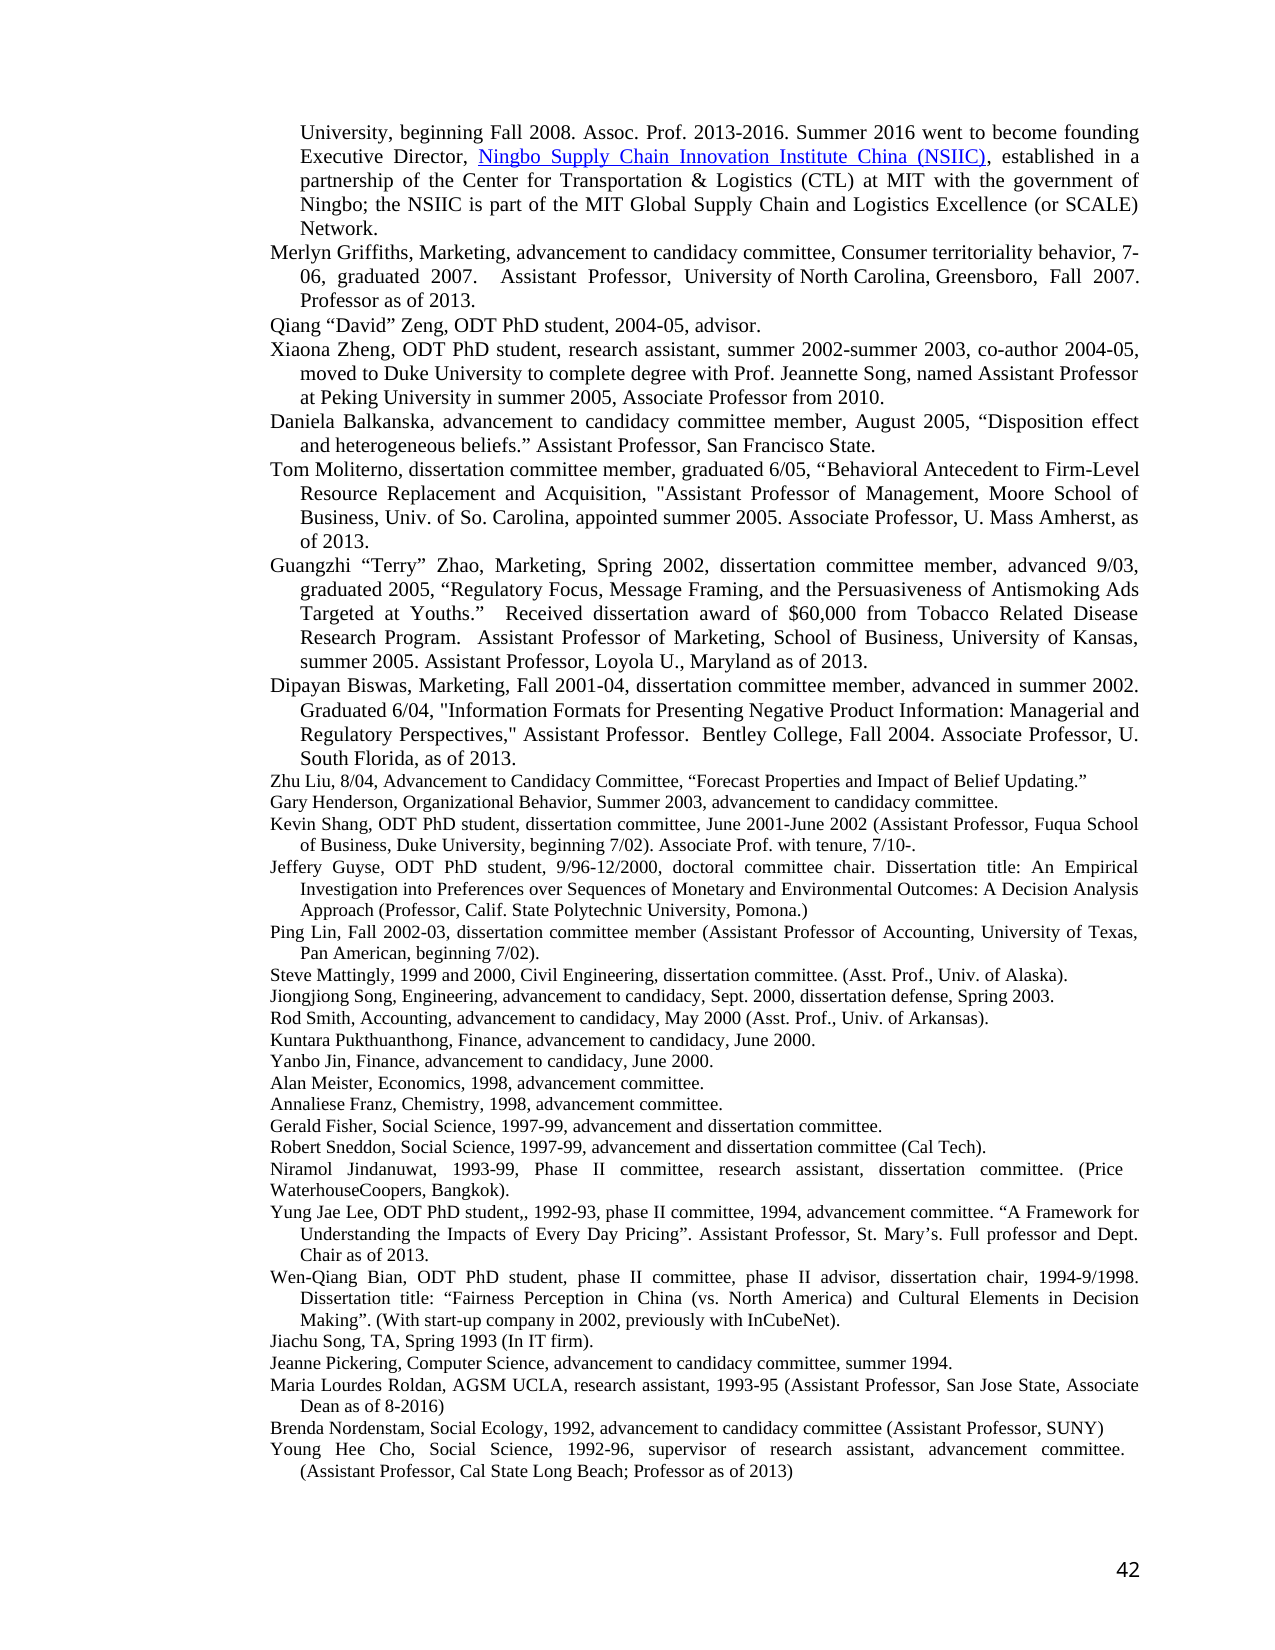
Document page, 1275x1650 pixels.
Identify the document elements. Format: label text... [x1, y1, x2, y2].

text Alan Meister, Economics, 1998, advancement committee. [120, 1072, 1140, 1093]
text Merlyn Griffiths, Marketing, advancement to candidacy committee, Consumer territoriality behavior, 7-06, graduated 2007. Assistant Professor, University of North Carolina, Greensboro, Fall 2007. Professor as of 2013. [270, 240, 1140, 312]
text Yanbo Jin, Finance, advancement to candidacy, June 2000. [270, 1050, 1140, 1072]
text Jeffery Guyse, ODT PhD student, 9/96-12/2000, doctoral committee chair. Dissertation title: An Empirical Investigation into Preferences over Sequences of Monetary and Environmental Outcomes: A Decision Analysis Approach (Professor, Calif. State Polytechnic University, Pomona.) [270, 856, 1140, 921]
text Niramol Jindanuwat, 1993-99, Phase II committee, research assistant, dissertation committee. (Price WaterhouseCoopers, Bangkok). [120, 1158, 1140, 1201]
text Kuntara Pukthuanthong, Finance, advancement to candidacy, June 2000. [270, 1028, 1140, 1050]
text Wen-Qiang Bian, ODT PhD student, phase II committee, phase II advisor, dissertation chair, 1994-9/1998. Dissertation title: “Fairness Perception in China (vs. North America) and Cultural Elements in Decision Making”. (With start-up company in 2002, previously with InCubeNet). [270, 1266, 1140, 1330]
text Guangzhi “Terry” Zhao, Marketing, Spring 2002, dissertation committee member, advanced 9/03, graduated 2005, “Regulatory Focus, Message Framing, and the Persuasiveness of Antismoking Ads Targeted at Youths.” Received dissertation award of $60,000 from Tobacco Related Disease Research Program. Assistant Professor of Marketing, School of Business, University of Kansas, summer 2005. Assistant Professor, Loyola U., Maryland as of 2013. [270, 553, 1140, 673]
text Gerald Fisher, Social Science, 1997-99, advancement and dissertation committee. [120, 1115, 1140, 1136]
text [270, 120, 1140, 240]
text Xiaona Zheng, ODT PhD student, research assistant, summer 2002-summer 2003, co-author 2004-05, moved to Duke University to complete degree with Prof. , named Assistant Professor at Peking University in summer 2005, Associate Professor from 2010. [270, 337, 1140, 409]
text Tom Moliterno, dissertation committee member, graduated 6/05, “Behavioral Antecedent to Firm-Level Resource Replacement and Acquisition, "Assistant Professor of Management, Moore School of Business, Carolina, appointed summer 2005. Associate Professor, U. Mass Amherst, as of 2013. [270, 457, 1140, 553]
text Young Hee Cho, Social Science, 1992-96, supervisor of research assistant, advancement committee. (Assistant Professor, Cal State Long Beach; Professor as of 2013) [270, 1438, 1140, 1481]
text Qiang “David” Zeng, ODT PhD student, 2004-05, advisor. [270, 312, 1140, 337]
text Yung Jae Lee, ODT PhD student,, 1992-93, phase II committee, 1994, advancement committee. “A Framework for Understanding the Impacts of Every Day Pricing”. Assistant Professor, St. Mary’s. Full professor and Dept. Chair as of 2013. [270, 1201, 1140, 1266]
text Dipayan Biswas, Marketing, Fall 2001-04, dissertation committee member, advanced in summer 2002. Graduated 6/04, "Information Formats for Presenting Negative Product Information: Managerial and Regulatory Perspectives," Assistant Professor. Bentley College, Fall 2004. Associate Professor, U. South Florida, as of 2013. [270, 673, 1140, 770]
text Jiachu Song, TA, Spring 1993 (In IT firm). [120, 1330, 1140, 1352]
text Steve Mattingly, 1999 and 2000, Civil Engineering, dissertation committee. (Asst. Prof., Univ. of Alaska). [270, 964, 1140, 985]
text Daniela Balkanska, advancement to candidacy committee member, August 2005, “Disposition effect and heterogeneous beliefs.” Assistant Professor, San Francisco State. [270, 409, 1140, 457]
text Jiongjiong Song, Engineering, advancement to candidacy, Sept. 2000, dissertation defense, Spring 2003. [270, 985, 1140, 1007]
text Gary Henderson, Organizational Behavior, Summer 2003, advancement to candidacy committee. [270, 791, 1140, 813]
text Kevin Shang, ODT PhD student, dissertation committee, June 2001-June 2002 (Assistant Professor, Fuqua School of Business, Duke University, beginning 7/02). Associate Prof. with tenure, 7/10-. [270, 813, 1140, 856]
text Annaliese Franz, Chemistry, 1998, advancement committee. [120, 1093, 1140, 1115]
text Brenda Nordenstam, Social Ecology, 1992, advancement to candidacy committee (Assistant Professor, SUNY) [270, 1417, 1140, 1438]
text Robert Sneddon, Social Science, 1997-99, advancement and dissertation committee (Cal Tech). [120, 1136, 1140, 1158]
text Zhu Liu, 8/04, Advancement to Candidacy Committee, “Forecast Properties and Impact of Belief Updating.” [270, 770, 1140, 791]
text Ping Lin, Fall 2002-03, dissertation committee member (Assistant Professor of Accounting, University of Texas, Pan American, beginning 7/02). [270, 921, 1140, 964]
text Jeanne Pickering, Computer Science, advancement to candidacy committee, summer 1994. [120, 1352, 1140, 1373]
text Rod Smith, Accounting, advancement to candidacy, May 2000 (Asst. Prof., Univ. of Arkansas). [270, 1007, 1140, 1028]
text Maria Lourdes Roldan, AGSM UCLA, research assistant, 1993-95 (Assistant Professor, San Jose State, Associate Dean as of 8-2016) [270, 1373, 1140, 1417]
